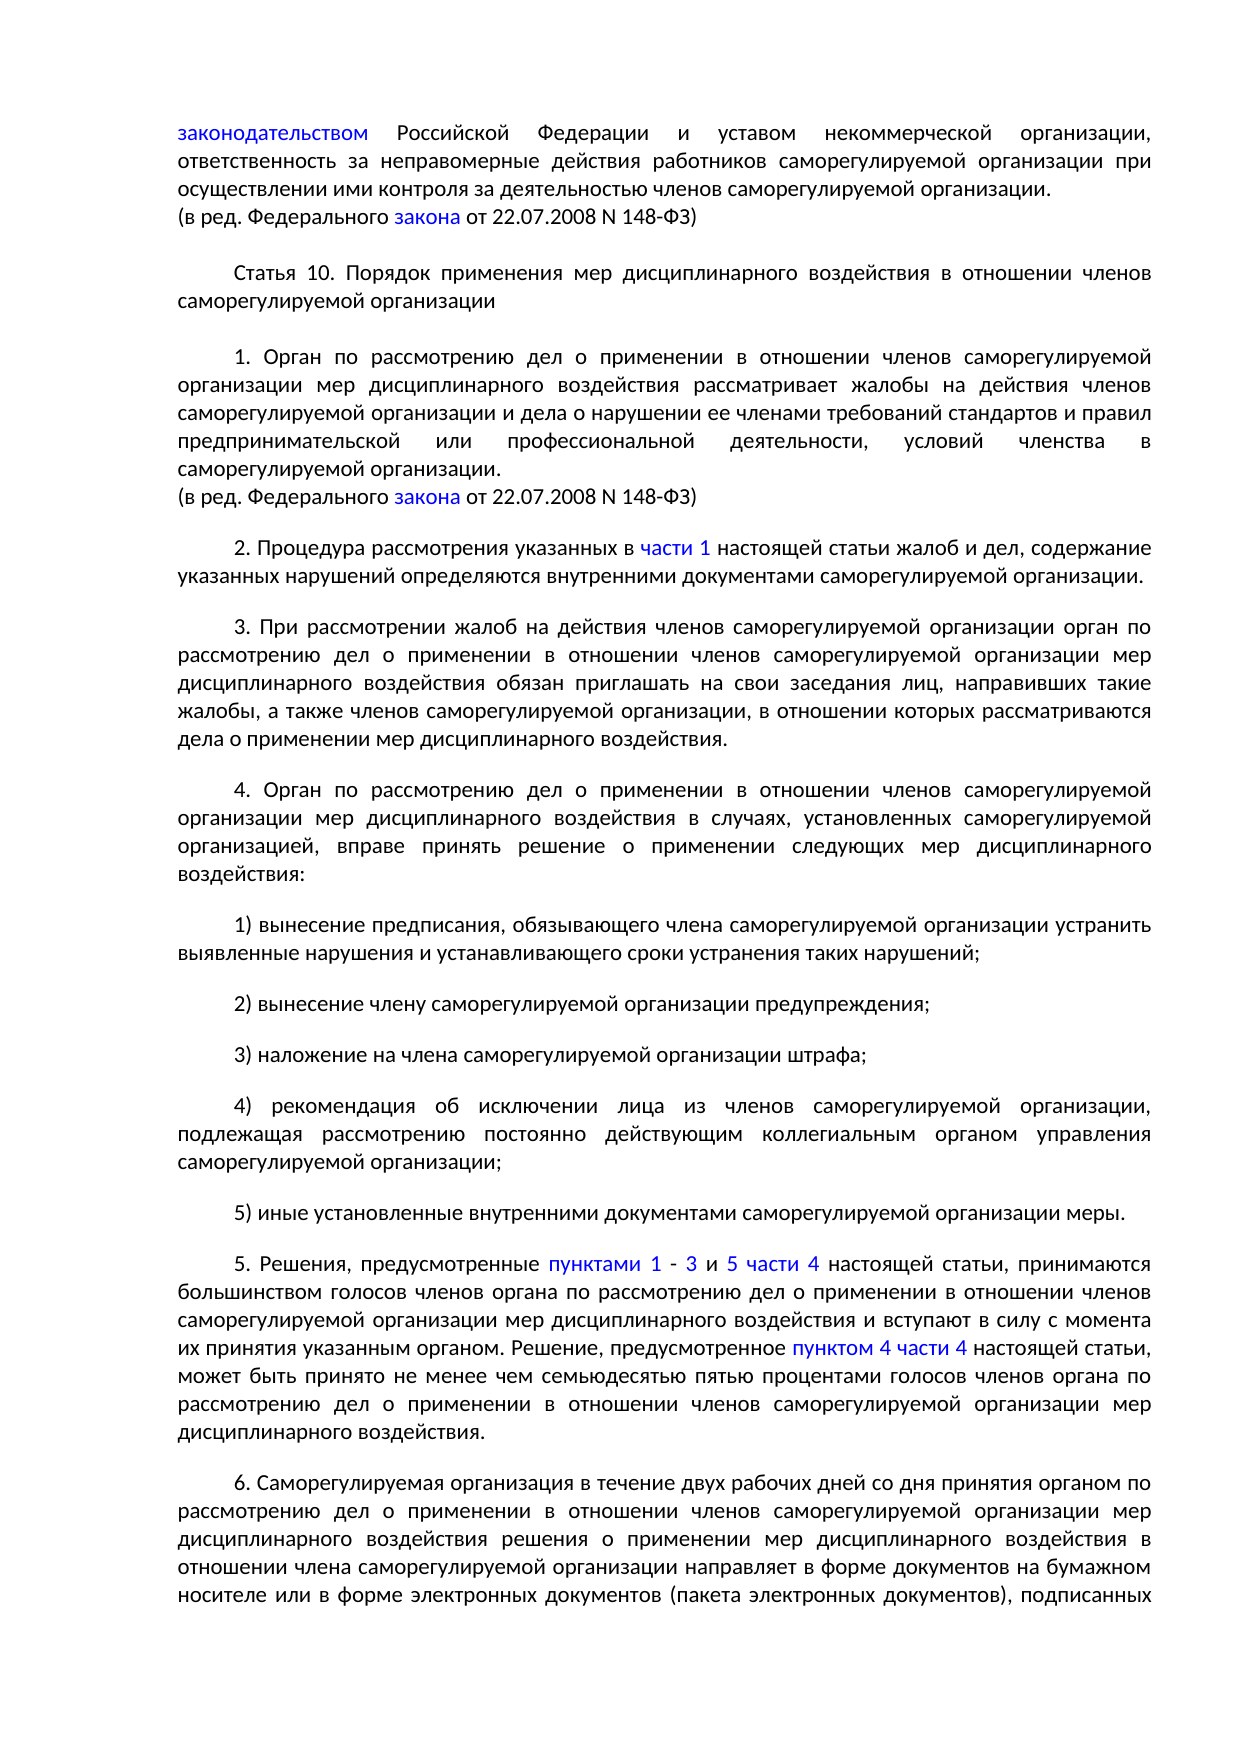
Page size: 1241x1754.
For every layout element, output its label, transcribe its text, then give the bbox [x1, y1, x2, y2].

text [177, 1468, 1152, 1608]
text (в ред. Федерального закона от 22.07.2008 N 148-ФЗ) [177, 482, 1152, 510]
text 5. Решения, предусмотренные пунктами 1 - 3 и 5 части 4 настоящей статьи, принимаются большинством голосов членов органа по рассмотрению дел о применении в отношении членов саморегулируемой организации мер дисциплинарного воздействия и вступают в силу с момента их принятия указанным органом. Решение, предусмотренное пунктом 4 части 4 настоящей статьи, может быть принято не менее чем семьюдесятью пятью процентами голосов членов органа по рассмотрению дел о применении в отношении членов саморегулируемой организации мер дисциплинарного воздействия. [177, 1249, 1152, 1445]
text 4. Орган по рассмотрению дел о применении в отношении членов саморегулируемой организации мер дисциплинарного воздействия в случаях, установленных саморегулируемой организацией, вправе принять решение о применении следующих мер дисциплинарного воздействия: [177, 775, 1152, 887]
text 3. При рассмотрении жалоб на действия членов саморегулируемой организации орган по рассмотрению дел о применении в отношении членов саморегулируемой организации мер дисциплинарного воздействия обязан приглашать на свои заседания лиц, направивших такие жалобы, а также членов саморегулируемой организации, в отношении которых рассматриваются дела о применении мер дисциплинарного воздействия. [177, 612, 1152, 752]
text (в ред. Федерального закона от 22.07.2008 N 148-ФЗ) [177, 202, 1152, 230]
text 1. Орган по рассмотрению дел о применении в отношении членов саморегулируемой организации мер дисциплинарного воздействия рассматривает жалобы на действия членов саморегулируемой организации и дела о нарушении ее членами требований стандартов и правил предпринимательской или профессиональной деятельности, условий членства в саморегулируемой организации. [177, 342, 1152, 482]
text 1) вынесение предписания, обязывающего члена саморегулируемой организации устранить выявленные нарушения и устанавливающего сроки устранения таких нарушений; [177, 910, 1152, 966]
text 5) иные установленные внутренними документами саморегулируемой организации меры. [177, 1198, 1152, 1226]
text Статья 10. Порядок применения мер дисциплинарного воздействия в отношении членов саморегулируемой организации [177, 258, 1152, 314]
text 2. Процедура рассмотрения указанных в части 1 настоящей статьи жалоб и дел, содержание указанных нарушений определяются внутренними документами саморегулируемой организации. [177, 533, 1152, 589]
text 2) вынесение члену саморегулируемой организации предупреждения; [177, 989, 1152, 1017]
text 3) наложение на члена саморегулируемой организации штрафа; [177, 1040, 1152, 1068]
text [177, 118, 1152, 202]
text 4) рекомендация об исключении лица из членов саморегулируемой организации, подлежащая рассмотрению постоянно действующим коллегиальным органом управления саморегулируемой организации; [177, 1091, 1152, 1175]
